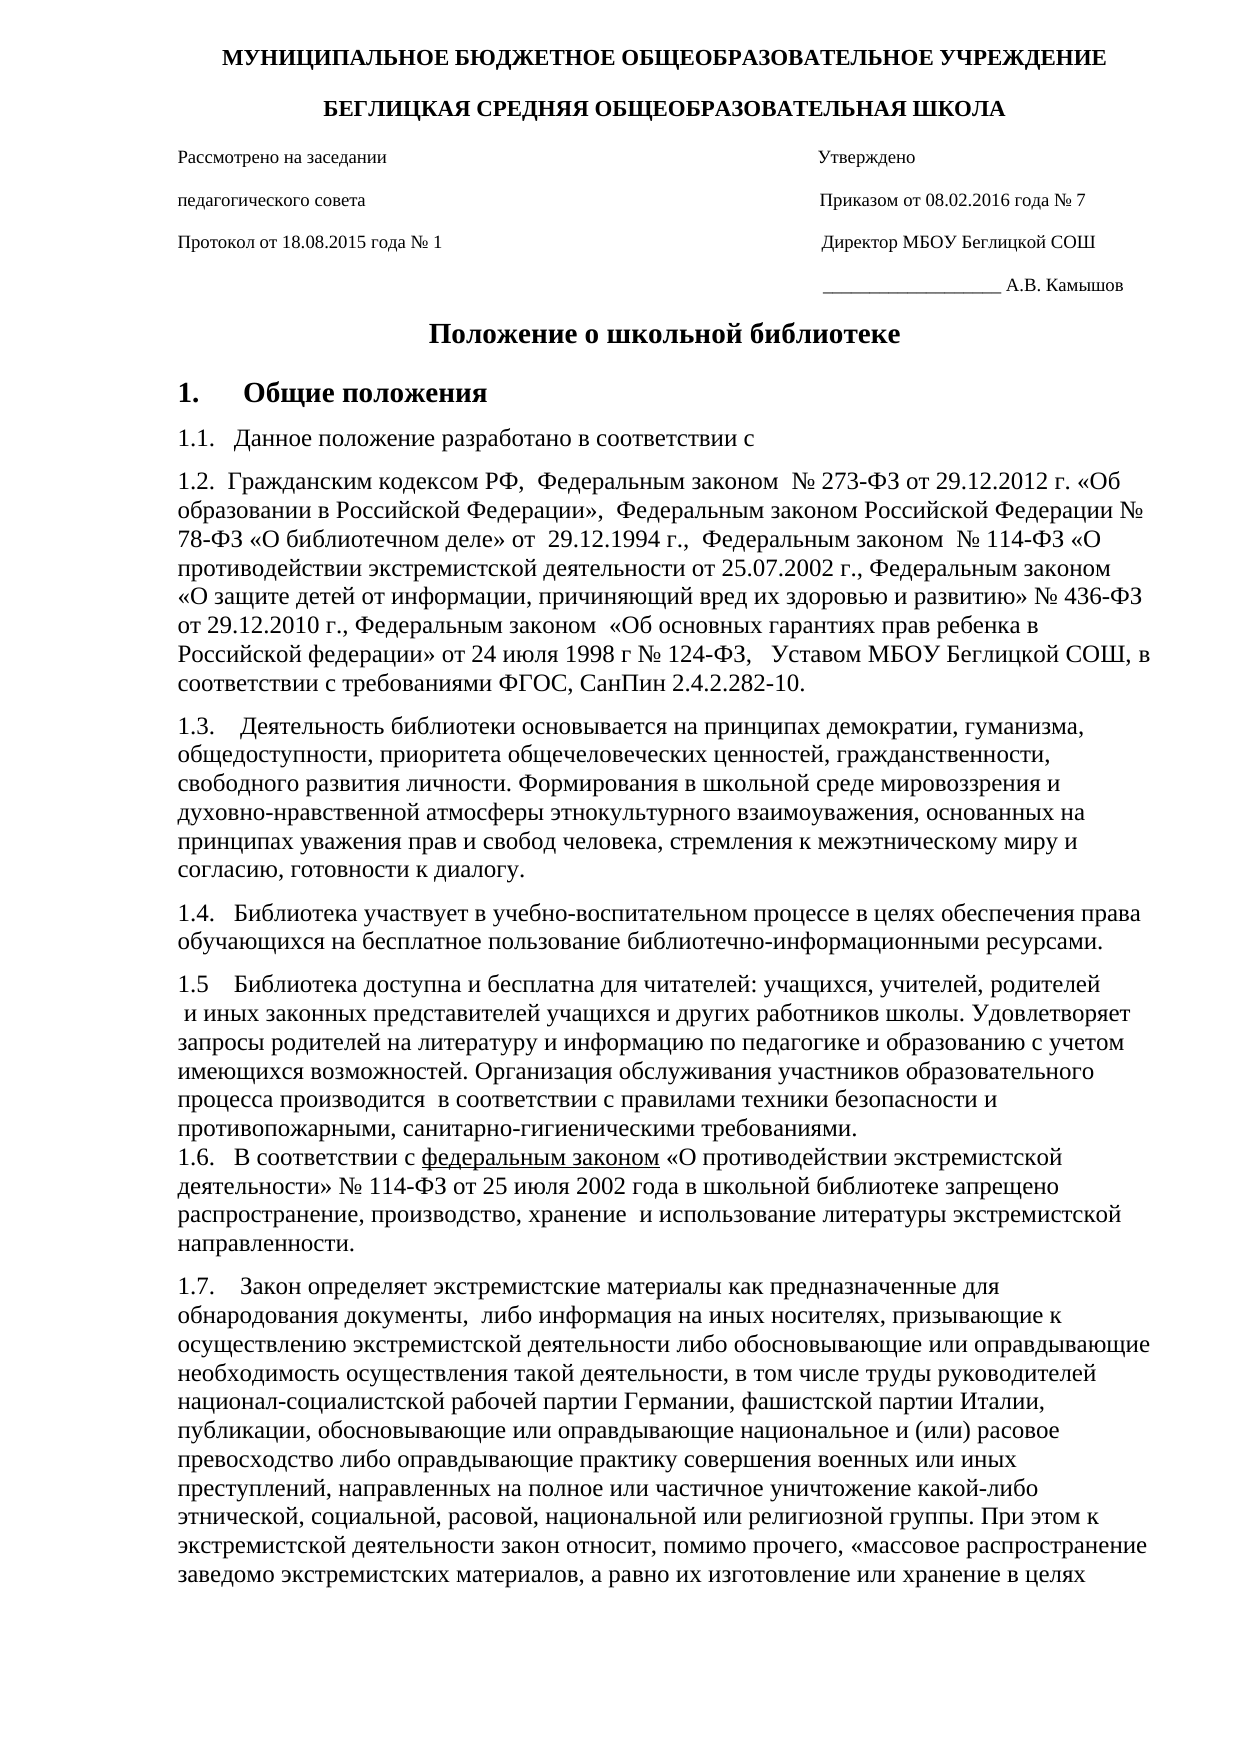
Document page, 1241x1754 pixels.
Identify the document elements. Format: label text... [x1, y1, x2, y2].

text Положение о школьной библиотеке [177, 316, 1152, 349]
text 1.4. Библиотека участвует в учебно-воспитательном процессе в целях обеспечения права обучающихся на бесплатное пользование библиотечно-информационными ресурсами. [177, 898, 1152, 955]
text 1. Общие положения [177, 375, 1152, 409]
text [177, 1271, 1152, 1588]
text 1.5 Библиотека доступна и бесплатна для читателей: учащихся, учителей, родителей [177, 969, 1152, 998]
text и иных законных представителей учащихся и других работников школы. Удовлетворяет запросы родителей на литературу и информацию по педагогике и образованию с учетом имеющихся возможностей. Организация обслуживания участников образовательного процесса производится в соответствии с правилами техники безопасности и противопожарными, санитарно-гигиеническими требованиями. [177, 998, 1152, 1142]
text 1.2. Гражданским кодексом РФ, Федеральным законом № 273-ФЗ от 29.12.2012 г. «Об образовании в Российской Федерации», Федеральным законом Российской Федерации № 78-ФЗ «О библиотечном деле» от 29.12.1994 г., Федеральным законом № 114-ФЗ «О противодействии экстремистской деятельности от 25.07.2002 г., Федеральным законом «О защите детей от информации, причиняющий вред их здоровью и развитию» № 436-ФЗ от 29.12.2010 г., Федеральным законом «Об основных гарантиях прав ребенка в Российской федерации» от 24 июля 1998 г № 124-ФЗ, Уставом МБОУ Беглицкой СОШ, в соответствии с требованиями ФГОС, СанПин 2.4.2.282-10. [177, 466, 1152, 696]
text педагогического совета Приказом от 08.02.2016 года № 7 [177, 189, 1152, 210]
text 1.6. В соответствии с федеральным законом «О противодействии экстремистской деятельности» № 114-ФЗ от 25 июля 2002 года в школьной библиотеке запрещено распространение, производство, хранение и использование литературы экстремистской направленности. [177, 1142, 1152, 1257]
text Рассмотрено на заседании Утверждено [177, 146, 1152, 168]
text БЕГЛИЦКАЯ СРЕДНЯЯ ОБЩЕОБРАЗОВАТЕЛЬНАЯ ШКОЛА [177, 95, 1152, 122]
text ___________________ А.В. Камышов [177, 274, 1152, 295]
text МУНИЦИПАЛЬНОЕ БЮДЖЕТНОЕ ОБЩЕОБРАЗОВАТЕЛЬНОЕ УЧРЕЖДЕНИЕ [177, 44, 1152, 71]
text 1.1. Данное положение разработано в соответствии с [177, 423, 1152, 452]
text 1.3. Деятельность библиотеки основывается на принципах демократии, гуманизма, общедоступности, приоритета общечеловеческих ценностей, гражданственности, свободного развития личности. Формирования в школьной среде мировоззрения и духовно-нравственной атмосферы этнокультурного взаимоуважения, основанных на принципах уважения прав и свобод человека, стремления к межэтническому миру и согласию, готовности к диалогу. [177, 711, 1152, 883]
text Протокол от 18.08.2015 года № 1 Директор МБОУ Беглицкой СОШ [177, 231, 1152, 253]
